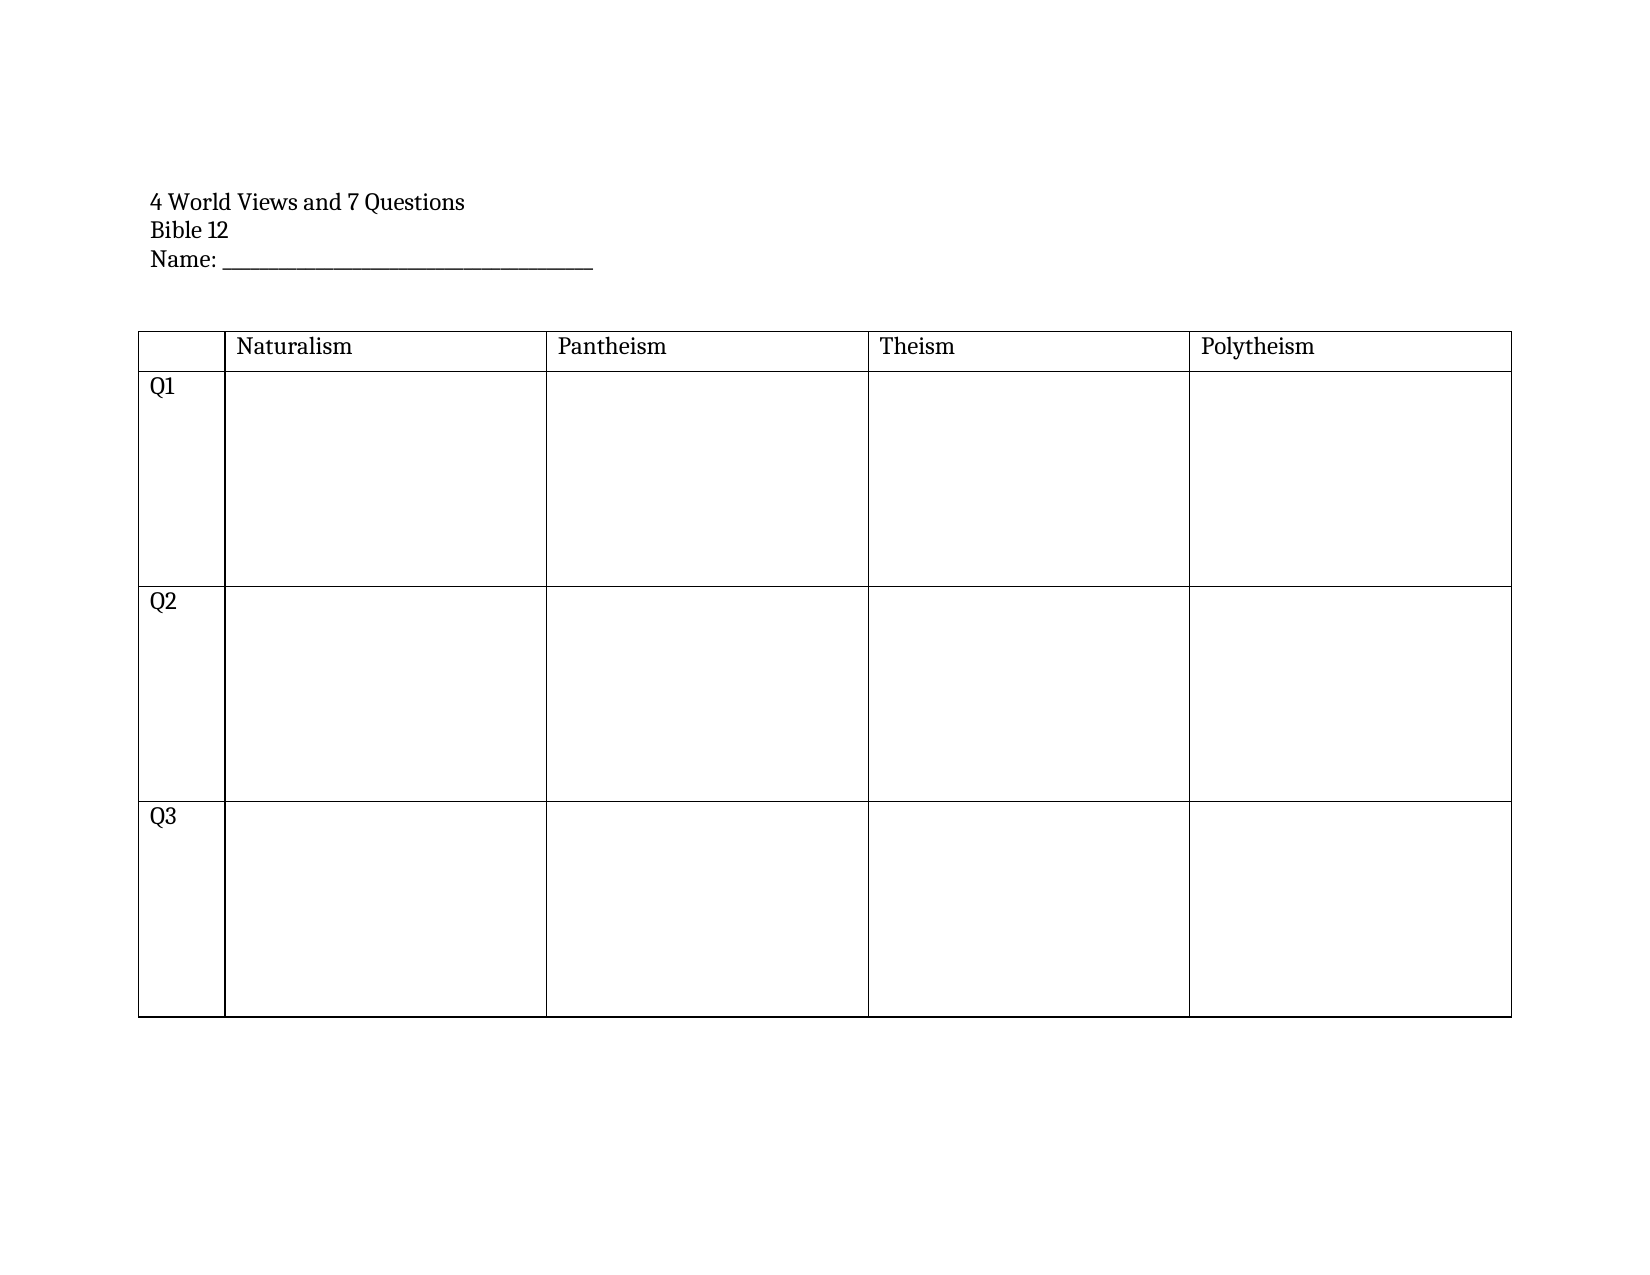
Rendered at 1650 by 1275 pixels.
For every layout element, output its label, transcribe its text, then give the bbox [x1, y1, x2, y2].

table_cell [1190, 587, 1511, 801]
table_cell [1190, 802, 1511, 1016]
table_cell [869, 372, 1189, 586]
table_cell [869, 587, 1189, 801]
table_header Pantheism [547, 332, 868, 371]
table_cell Q1 [139, 372, 224, 586]
table_header Naturalism [226, 332, 546, 371]
table_cell [226, 587, 546, 801]
text 4 World Views and 7 Questions [150, 187, 1500, 216]
table_header Theism [869, 332, 1189, 371]
table_cell [547, 587, 868, 801]
table_cell [226, 802, 546, 1016]
table_cell Q2 [139, 587, 224, 801]
text Bible 12 [150, 216, 1500, 245]
table_cell [1190, 372, 1511, 586]
text Name: ________________________________________ [150, 245, 1500, 274]
table_cell Q3 [139, 802, 224, 1016]
table_cell [547, 372, 868, 586]
table_header [139, 332, 224, 371]
table_cell [226, 372, 546, 586]
table_cell [547, 802, 868, 1016]
table_header Polytheism [1190, 332, 1511, 371]
table_cell [869, 802, 1189, 1016]
